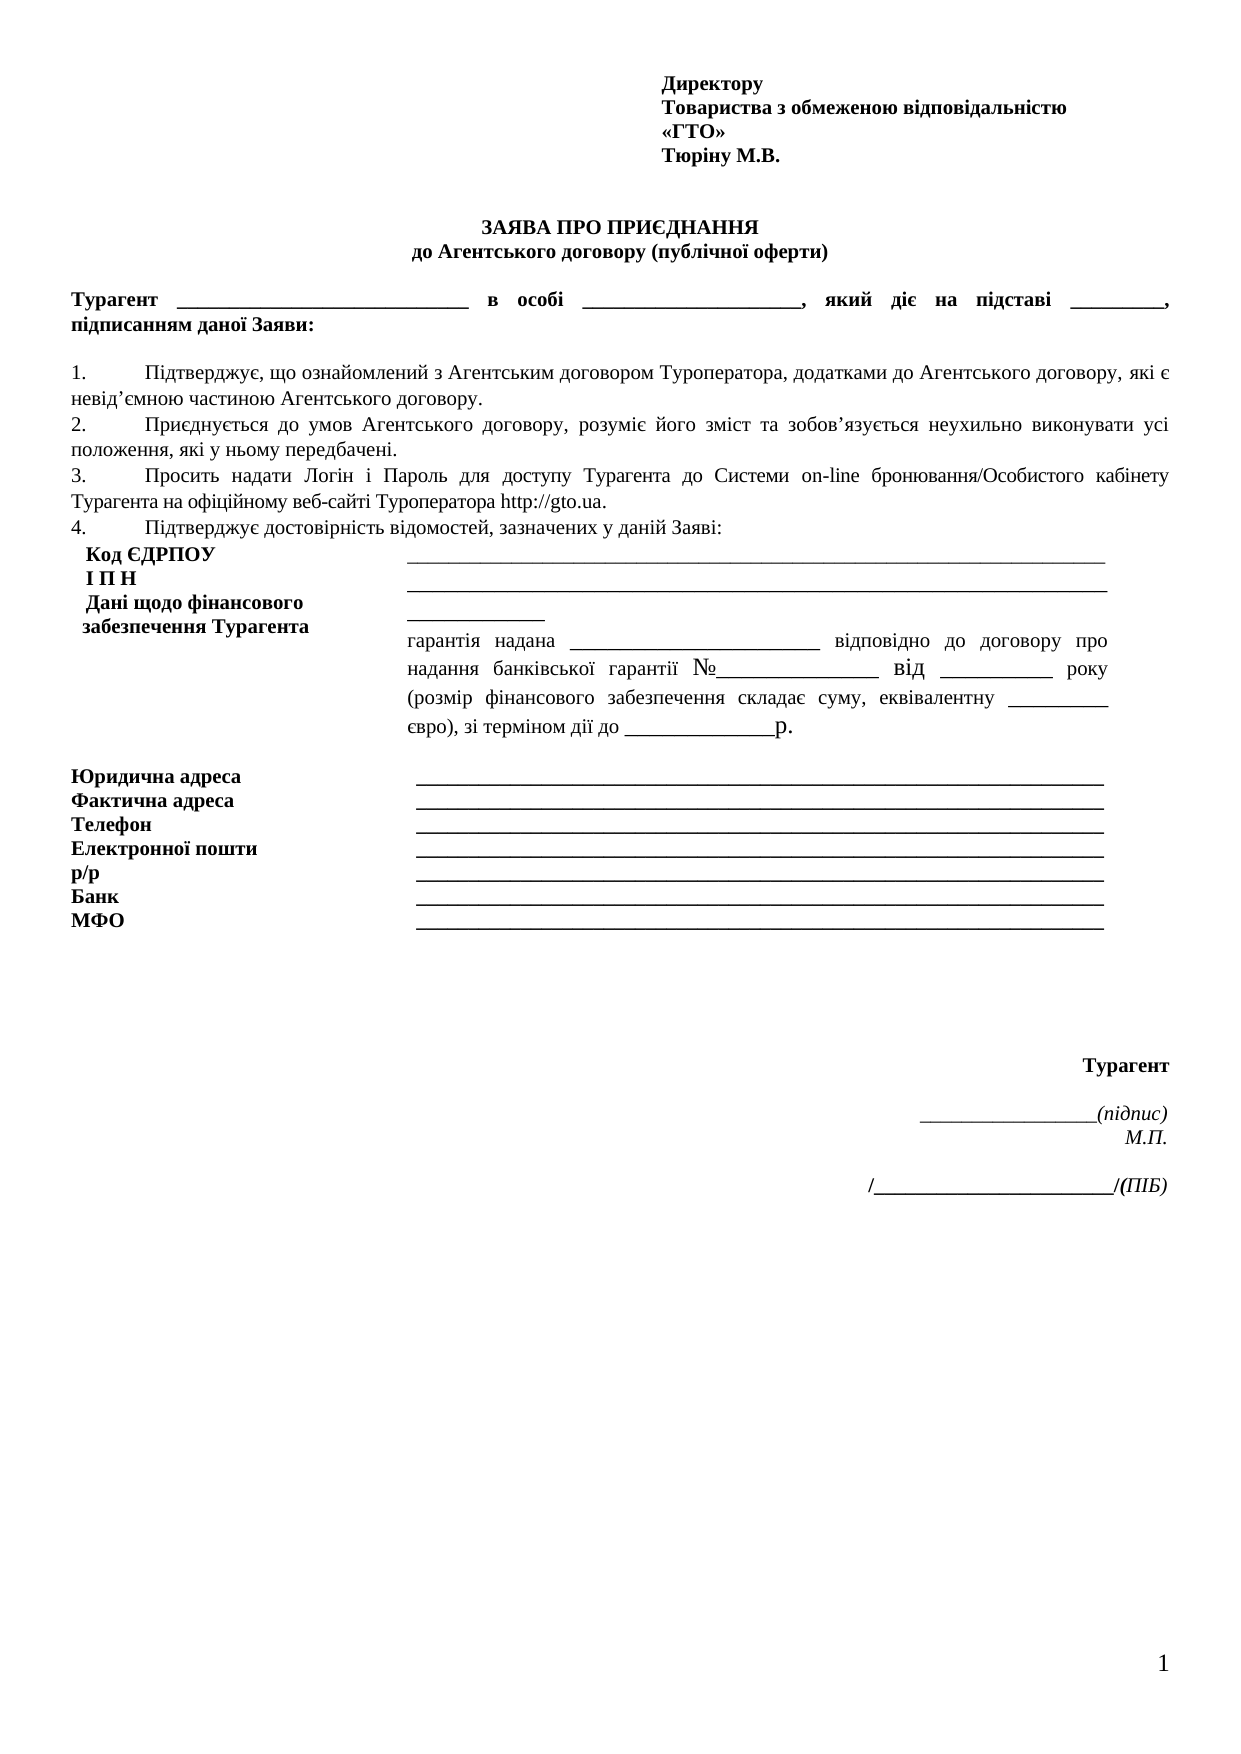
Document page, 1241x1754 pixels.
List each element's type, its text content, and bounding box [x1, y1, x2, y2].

table_header Код ЄДРПОУ І П Н Дані щодо фінансового забезпечення Турагента [71, 542, 395, 739]
text //(ПІБ) [71, 1173, 1169, 1197]
text МФО [71, 908, 1169, 932]
list Просить надати Логін і Пароль для доступу Турагента до Системи on-line бронювання/Особистого кабінету Турагента на офіційному веб-сайті Туроператора http://gto.ua. [71, 463, 1169, 513]
text Директору [661, 71, 1169, 95]
text ЗАЯВА ПРО ПРИЄДНАННЯ [71, 215, 1169, 239]
text Тюріну М.В. [661, 143, 1169, 167]
table_header гарантія надана відповідно до договору про надання банківської гарантії № від року (розмір фінансового забезпечення складає суму, еквівалентну євро), зі терміном дії до р. [396, 542, 1119, 739]
text Турагент в особі , який діє на підставі , підписанням даної Заяви: [71, 287, 1169, 336]
text Турагент [71, 1053, 1169, 1077]
text (підпис) [71, 1101, 1169, 1125]
text до Агентського договору (публічної оферти) [71, 239, 1169, 263]
text Юридична адреса [71, 764, 1169, 788]
list Приєднується до умов Агентського договору, розуміє його зміст та зобов’язується неухильно виконувати усі положення, які у ньому передбачені. [71, 411, 1169, 461]
text Електронної пошти [71, 836, 1169, 860]
text Фактична адреса [71, 788, 1169, 812]
text «ГТО» [661, 119, 1169, 143]
text Товариства з обмеженою відповідальністю [661, 95, 1169, 119]
text р/р [71, 860, 1169, 884]
list Підтверджує, що ознайомлений з Агентським договором Туроператора, додатками до Агентського договору, які є невід’ємною частиною Агентського договору. [71, 359, 1169, 409]
text Телефон [71, 812, 1169, 836]
list Підтверджує достовірність відомостей, зазначених у даній Заяві: [71, 515, 1169, 539]
text Банк [71, 884, 1169, 908]
text М.П. [71, 1125, 1169, 1149]
